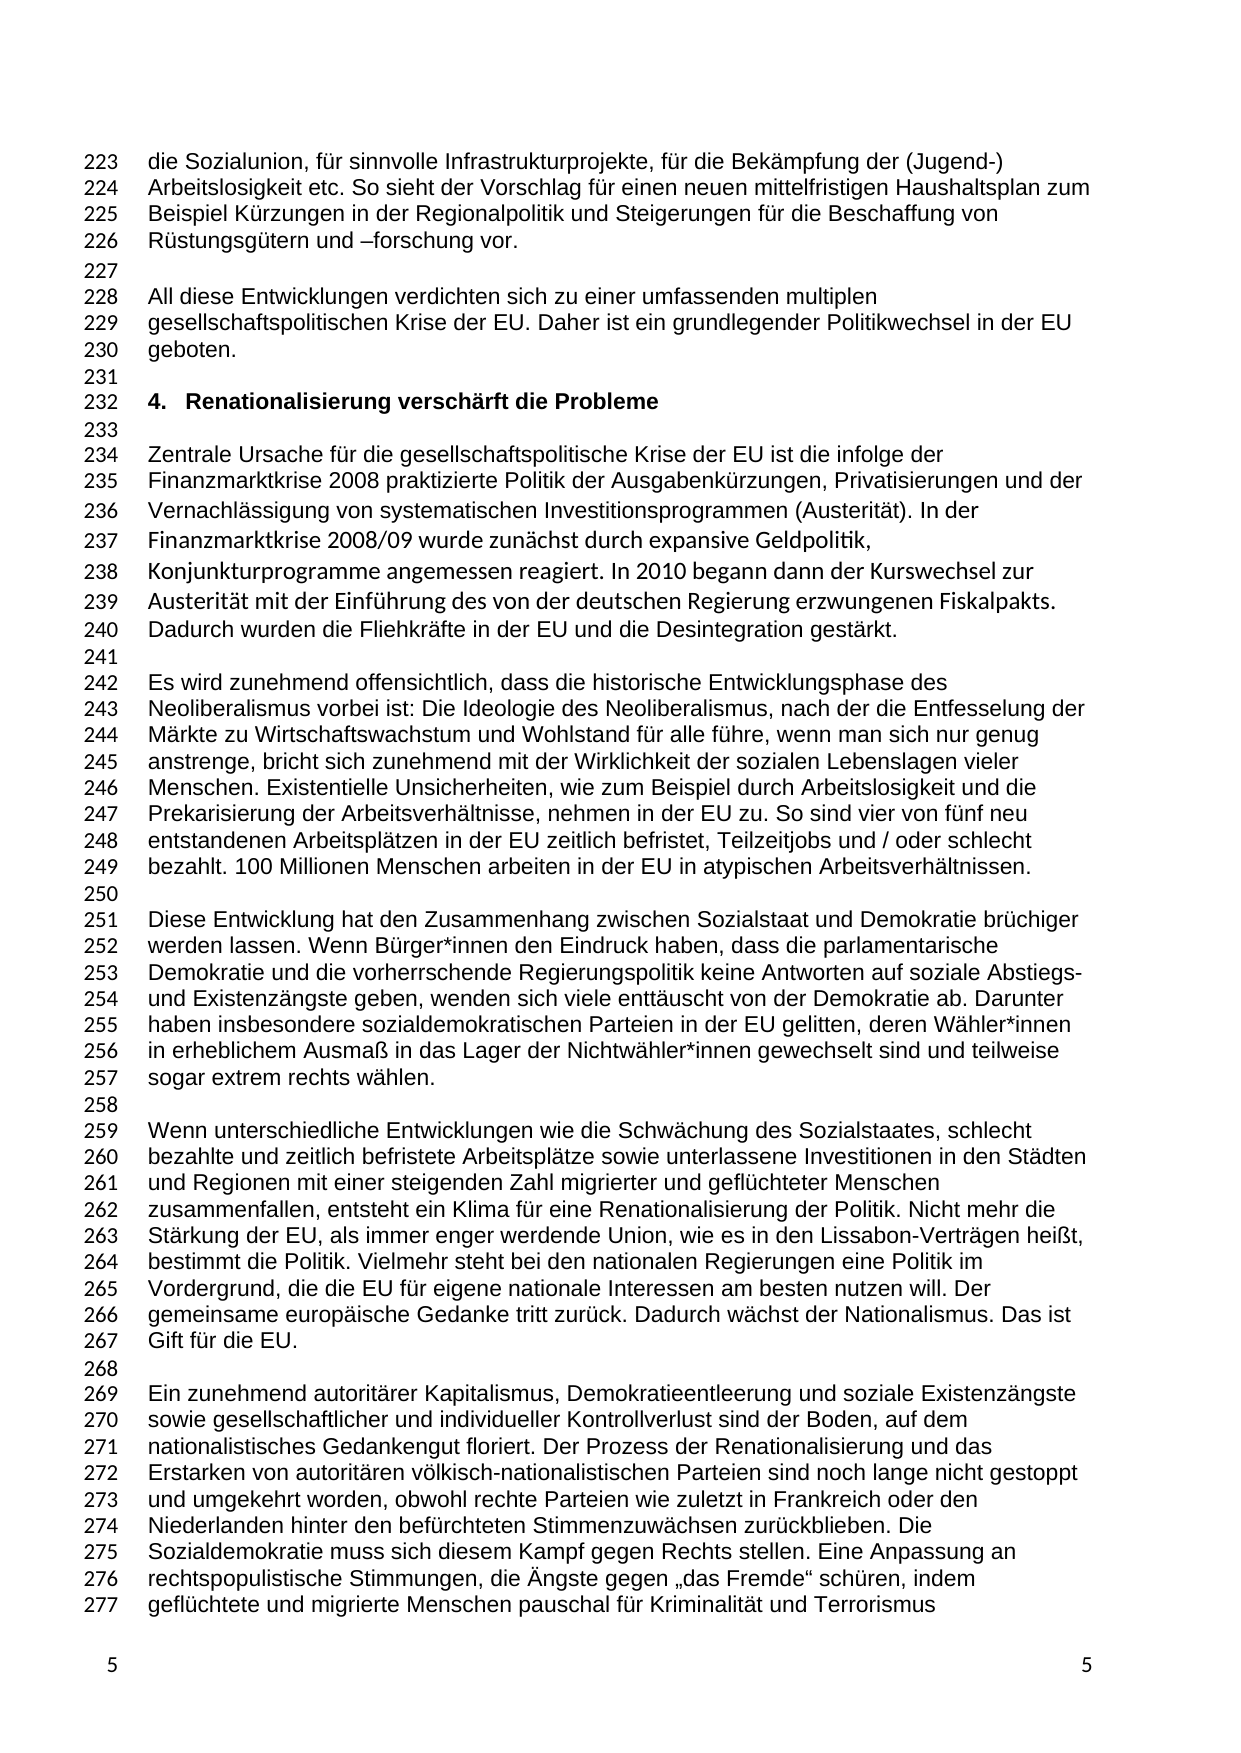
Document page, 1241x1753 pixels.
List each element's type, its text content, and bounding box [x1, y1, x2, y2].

text Es wird zunehmend offensichtlich, dass die historische Entwicklungsphase des Neoliberalismus vorbei ist: Die Ideologie des Neoliberalismus, nach der die Entfesselung der Märkte zu Wirtschaftswachstum und Wohlstand für alle führe, wenn man sich nur genug anstrenge, bricht sich zunehmend mit der Wirklichkeit der sozialen Lebenslagen vieler Menschen. Existentielle Unsicherheiten, wie zum Beispiel durch Arbeitslosigkeit und die Prekarisierung der Arbeitsverhältnisse, nehmen in der EU zu. So sind vier von fünf neu entstandenen Arbeitsplätzen in der EU zeitlich befristet, Teilzeitjobs und / oder schlecht bezahlt. 100 Millionen Menschen arbeiten in der EU in atypischen Arbeitsverhältnissen. [148, 668, 1093, 879]
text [148, 1380, 1093, 1617]
text Zentrale Ursache für die gesellschaftspolitische Krise der EU ist die infolge der Finanzmarktkrise 2008 praktizierte Politik der Ausgabenkürzungen, Privatisierungen und der Vernachlässigung von systematischen Investitionsprogrammen (Austerität). In der Finanzmarktkrise 2008/09 wurde zunächst durch expansive Geldpolitik, Konjunkturprogramme angemessen reagiert. In 2010 begann dann der Kurswechsel zur Austerität mit der Einführung des von der deutschen Regierung erzwungenen Fiskalpakts. Dadurch wurden die Fliehkräfte in der EU und die Desintegration gestärkt. [148, 441, 1093, 642]
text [148, 148, 1093, 253]
text Diese Entwicklung hat den Zusammenhang zwischen Sozialstaat und Demokratie brüchiger werden lassen. Wenn Bürger*innen den Eindruck haben, dass die parlamentarische Demokratie und die vorherrschende Regierungspolitik keine Antworten auf soziale Abstiegs- und Existenzängste geben, wenden sich viele enttäuscht von der Demokratie ab. Darunter haben insbesondere sozialdemokratischen Parteien in der EU gelitten, deren Wähler*innen in erheblichem Ausmaß in das Lager der Nichtwähler*innen gewechselt sind und teilweise sogar extrem rechts wählen. [148, 906, 1093, 1090]
text Wenn unterschiedliche Entwicklungen wie die Schwächung des Sozialstaates, schlecht bezahlte und zeitlich befristete Arbeitsplätze sowie unterlassene Investitionen in den Städten und Regionen mit einer steigenden Zahl migrierter und geflüchteter Menschen zusammenfallen, entsteht ein Klima für eine Renationalisierung der Politik. Nicht mehr die Stärkung der EU, als immer enger werdende Union, wie es in den Lissabon-Verträgen heißt, bestimmt die Politik. Vielmehr steht bei den nationalen Regierungen eine Politik im Vordergrund, die die EU für eigene nationale Interessen am besten nutzen will. Der gemeinsame europäische Gedanke tritt zurück. Dadurch wächst der Nationalismus. Das ist Gift für die EU. [148, 1117, 1093, 1354]
text All diese Entwicklungen verdichten sich zu einer umfassenden multiplen gesellschaftspolitischen Krise der EU. Daher ist ein grundlegender Politikwechsel in der EU geboten. [148, 283, 1093, 362]
list Renationalisierung verschärft die Probleme [148, 388, 1093, 415]
